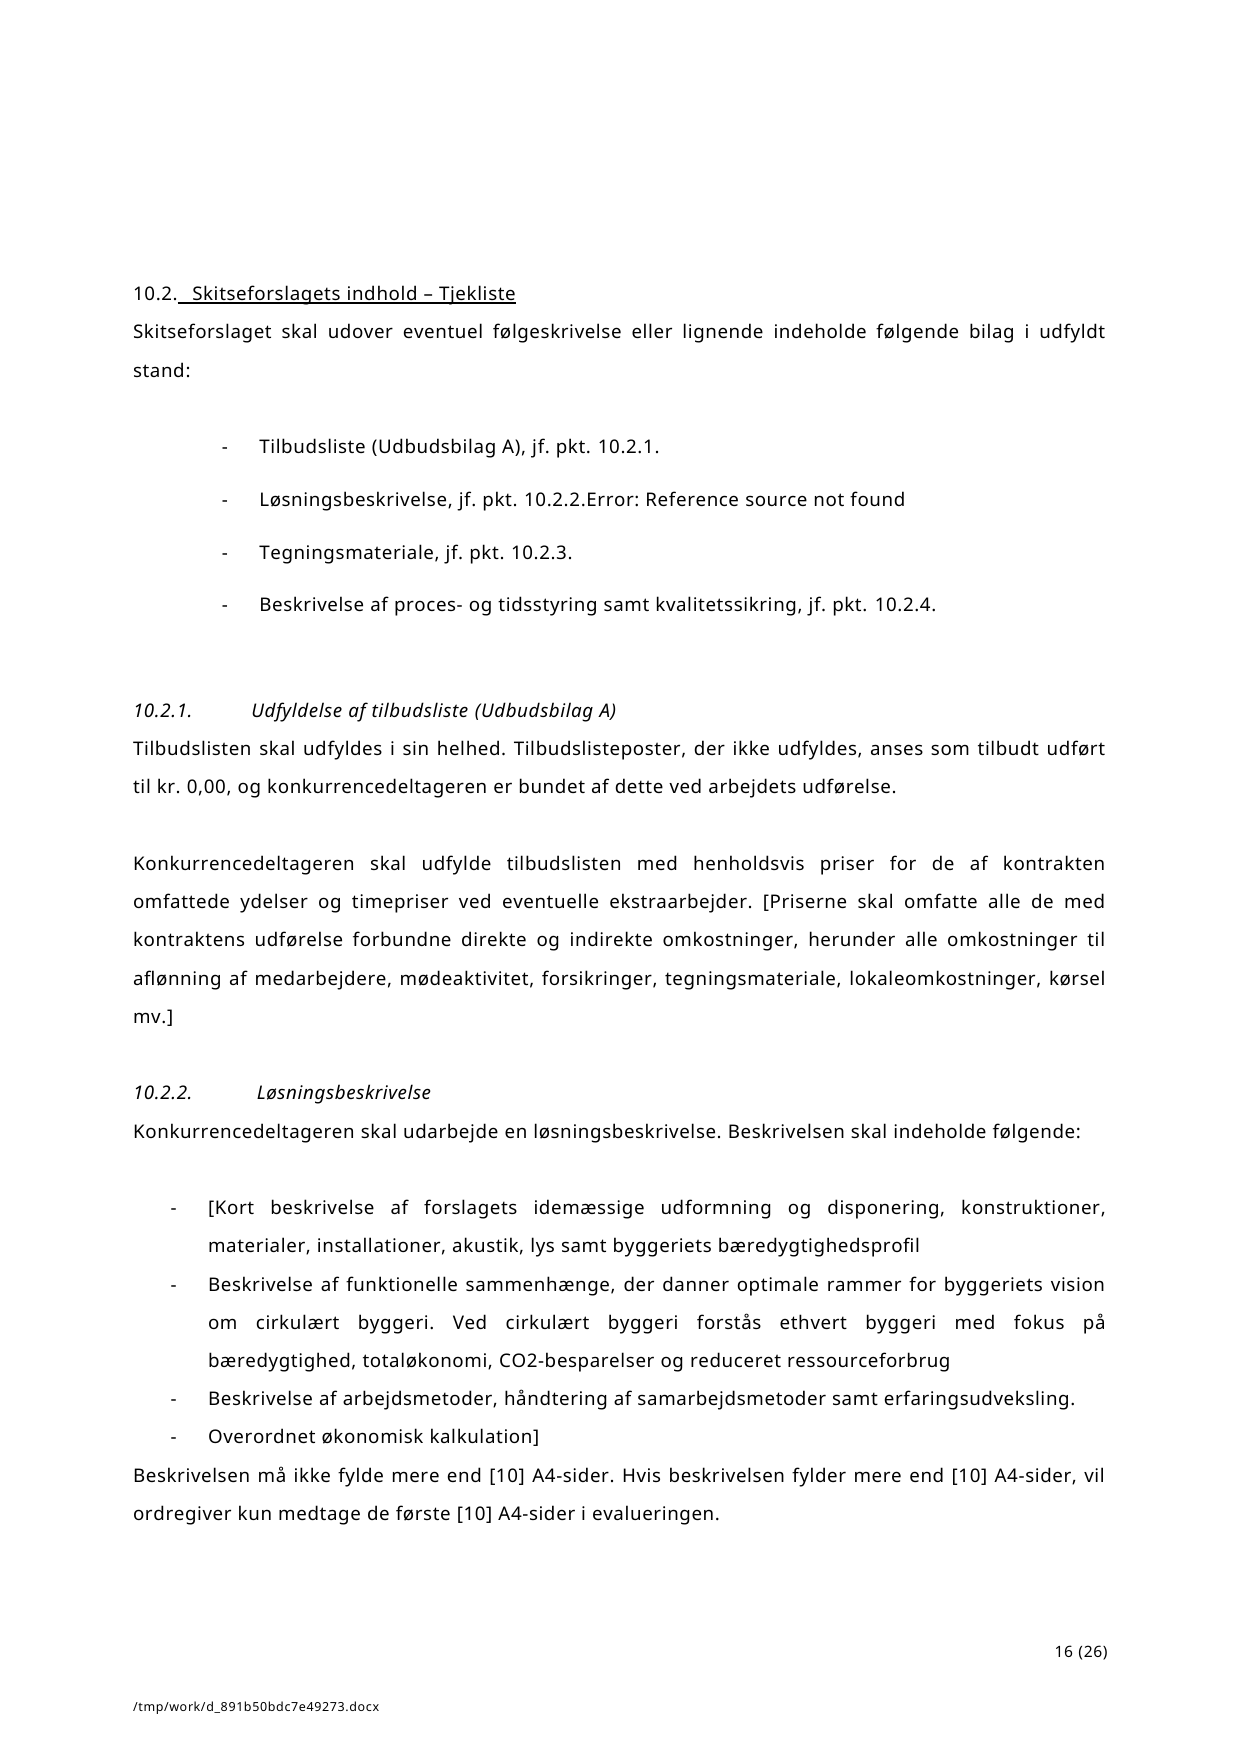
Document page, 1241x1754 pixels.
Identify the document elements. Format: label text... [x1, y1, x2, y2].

list Løsningsbeskrivelse [133, 1080, 1107, 1105]
list Tegningsmateriale, jf. pkt. 10.2.3. [222, 539, 1107, 564]
list Overordnet økonomisk kalkulation] [170, 1424, 1107, 1449]
text Beskrivelsen må ikke fylde mere end [10] A4-sider. Hvis beskrivelsen fylder mere end [10] A4-sider, vil ordregiver kun medtage de første [10] A4-sider i evalueringen. [133, 1462, 1107, 1526]
text Skitseforslaget skal udover eventuel følgeskrivelse eller lignende indeholde følgende bilag i udfyldt stand: [133, 319, 1107, 382]
list Beskrivelse af proces- og tidsstyring samt kvalitetssikring, jf. pkt. 10.2.4. [222, 592, 1107, 617]
text Konkurrencedeltageren skal udfylde tilbudslisten med henholdsvis priser for de af kontrakten omfattede ydelser og timepriser ved eventuelle ekstraarbejder. [Priserne skal omfatte alle de med kontraktens udførelse forbundne direkte og indirekte omkostninger, herunder alle omkostninger til aflønning af medarbejdere, mødeaktivitet, forsikringer, tegningsmateriale, lokaleomkostninger, kørsel mv.] [133, 850, 1107, 1029]
text Tilbudslisten skal udfyldes i sin helhed. Tilbudslisteposter, der ikke udfyldes, anses som tilbudt udført til kr. 0,00, og konkurrencedeltageren er bundet af dette ved arbejdets udførelse. [133, 736, 1107, 799]
list Tilbudsliste (Udbudsbilag A), jf. pkt. 10.2.1. [222, 433, 1107, 459]
list [Kort beskrivelse af forslagets idemæssige udformning og disponering, konstruktioner, materialer, installationer, akustik, lys samt byggeriets bæredygtighedsprofil [170, 1194, 1107, 1258]
list Skitseforslagets indhold – Tjekliste [133, 280, 1107, 306]
list Beskrivelse af funktionelle sammenhænge, der danner optimale rammer for byggeriets vision om cirkulært byggeri. Ved cirkulært byggeri forstås ethvert byggeri med fokus på bæredygtighed, totaløkonomi, CO2-besparelser og reduceret ressourceforbrug [170, 1271, 1107, 1373]
list Udfyldelse af tilbudsliste (Udbudsbilag A) [133, 697, 1107, 723]
text Konkurrencedeltageren skal udarbejde en løsningsbeskrivelse. Beskrivelsen skal indeholde følgende: [133, 1118, 1107, 1143]
list Beskrivelse af arbejdsmetoder, håndtering af samarbejdsmetoder samt erfaringsudveksling. [170, 1386, 1107, 1411]
